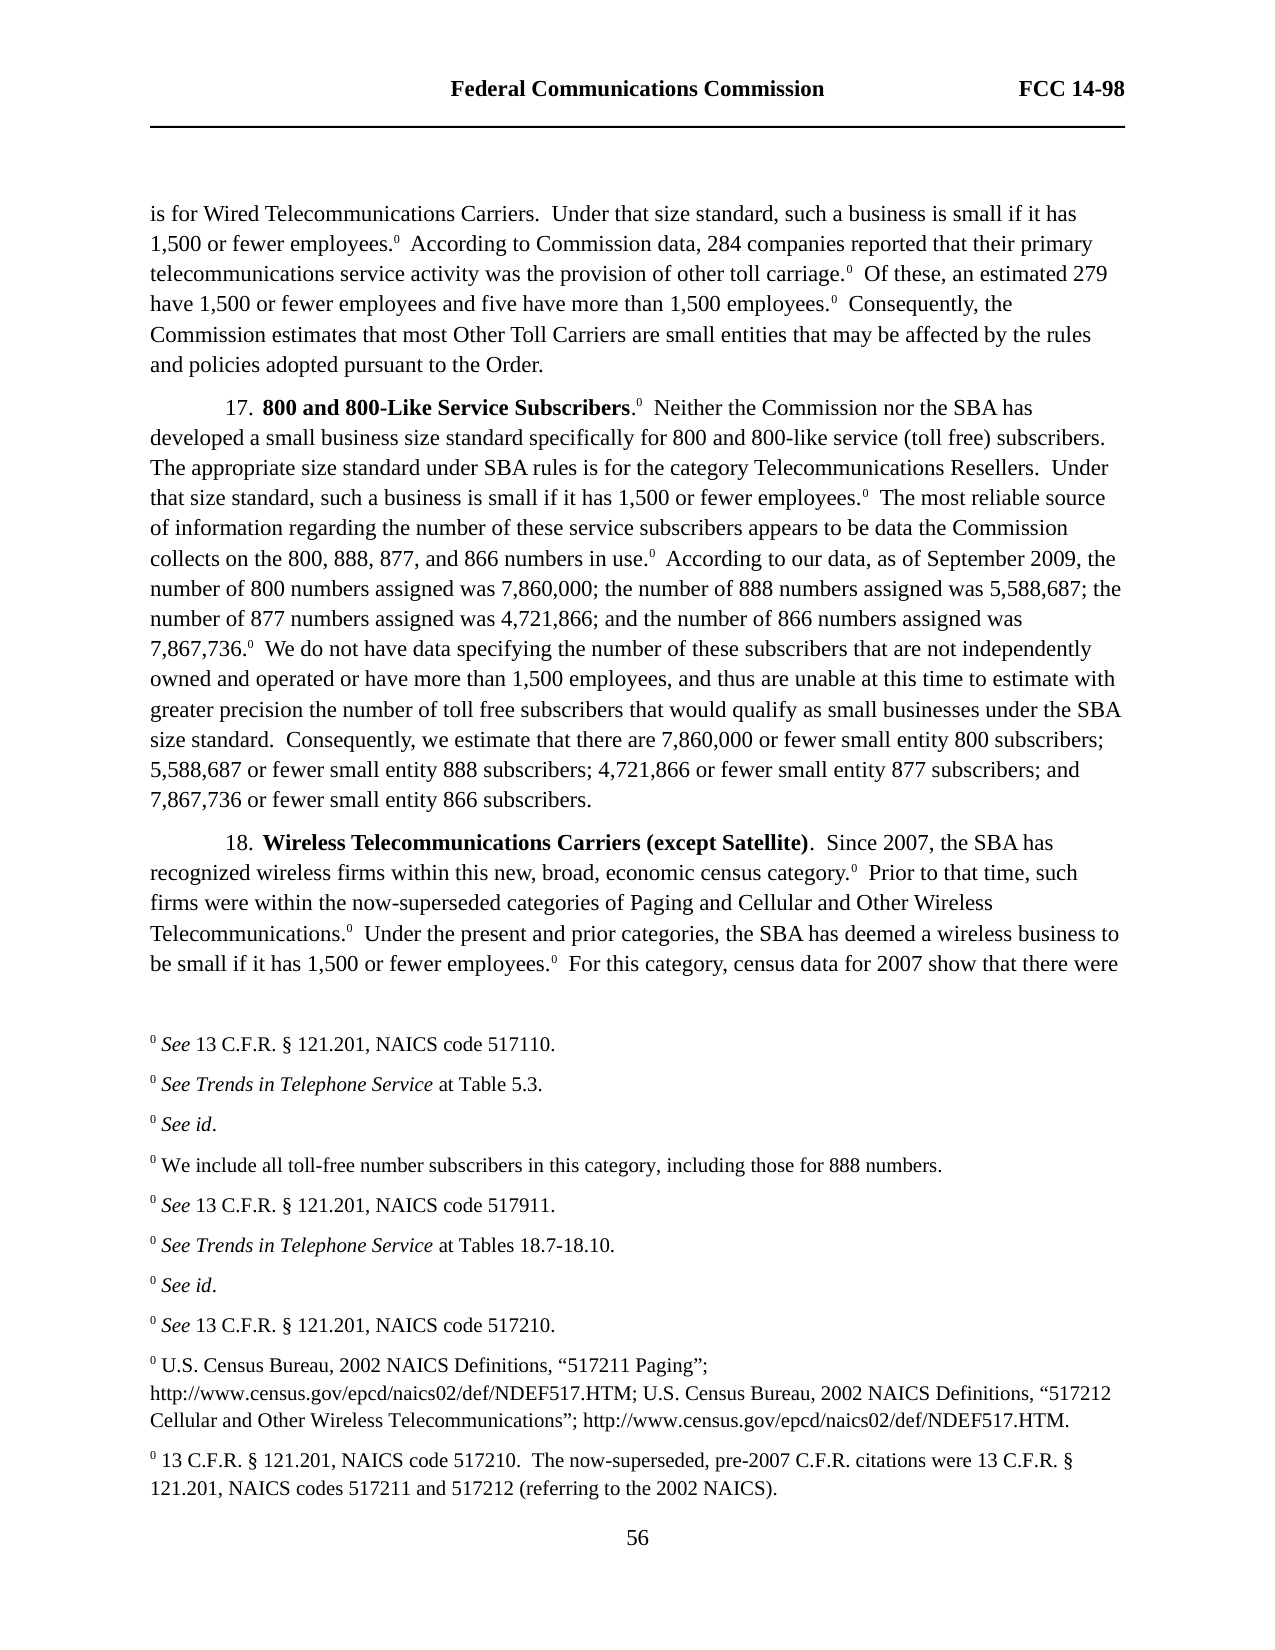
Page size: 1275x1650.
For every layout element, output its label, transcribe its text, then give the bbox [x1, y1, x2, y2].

text Other Toll Carriers. Neither the Commission nor the SBA has developed a size standard for small businesses specifically applicable to Other Toll Carriers. This category includes toll carriers that do not fall within the categories of interexchange carriers, operator service providers, prepaid calling card providers, satellite service carriers, or toll resellers. The closest applicable size standard under SBA rules is for Wired Telecommunications Carriers. Under that size standard, such a business is small if it has 1,500 or fewer employees. According to Commission data, 284 companies reported that their primary telecommunications service activity was the provision of other toll carriage. Of these, an estimated 279 have 1,500 or fewer employees and five have more than 1,500 employees. Consequently, the Commission estimates that most Other Toll Carriers are small entities that may be affected by the rules and policies adopted pursuant to the Order. [150, 200, 1125, 377]
text 800 and 800-Like Service Subscribers. Neither the Commission nor the SBA has developed a small business size standard specifically for 800 and 800-like service (toll free) subscribers. The appropriate size standard under SBA rules is for the category Telecommunications Resellers. Under that size standard, such a business is small if it has 1,500 or fewer employees. The most reliable source of information regarding the number of these service subscribers appears to be data the Commission collects on the 800, 888, 877, and 866 numbers in use. According to our data, as of September 2009, the number of 800 numbers assigned was 7,860,000; the number of 888 numbers assigned was 5,588,687; the number of 877 numbers assigned was 4,721,866; and the number of 866 numbers assigned was 7,867,736. We do not have data specifying the number of these subscribers that are not independently owned and operated or have more than 1,500 employees, and thus are unable at this time to estimate with greater precision the number of toll free subscribers that would qualify as small businesses under the SBA size standard. Consequently, we estimate that there are 7,860,000 or fewer small entity 800 subscribers; 5,588,687 or fewer small entity 888 subscribers; 4,721,866 or fewer small entity 877 subscribers; and 7,867,736 or fewer small entity 866 subscribers. [150, 393, 1125, 813]
text Wireless Telecommunications Carriers (except Satellite). Since 2007, the SBA has recognized wireless firms within this new, broad, economic census category. Prior to that time, such firms were within the now-superseded categories of Paging and Cellular and Other Wireless Telecommunications. Under the present and prior categories, the SBA has deemed a wireless business to be small if it has 1,500 or fewer employees. For this category, census data for 2007 show that there were 1,383 firms that operated for the entire year. Of this total, 1,368 firms had employment of 999 or fewer employees and 15 had employment of 1000 employees or more. Similarly, according to Commission data, 413 carriers reported that they were engaged in the provision of wireless telephony, including cellular service, Personal Communications Service (PCS), and Specialized Mobile Radio (SMR) Telephony services. Of these, an estimated 261 have 1,500 or fewer employees and 152 have more than 1,500 employees. Consequently, the Commission estimates that approximately half or more of these firms can be considered small. Thus, using available data, we estimate that the majority of wireless firms can be considered small. [150, 829, 1125, 976]
